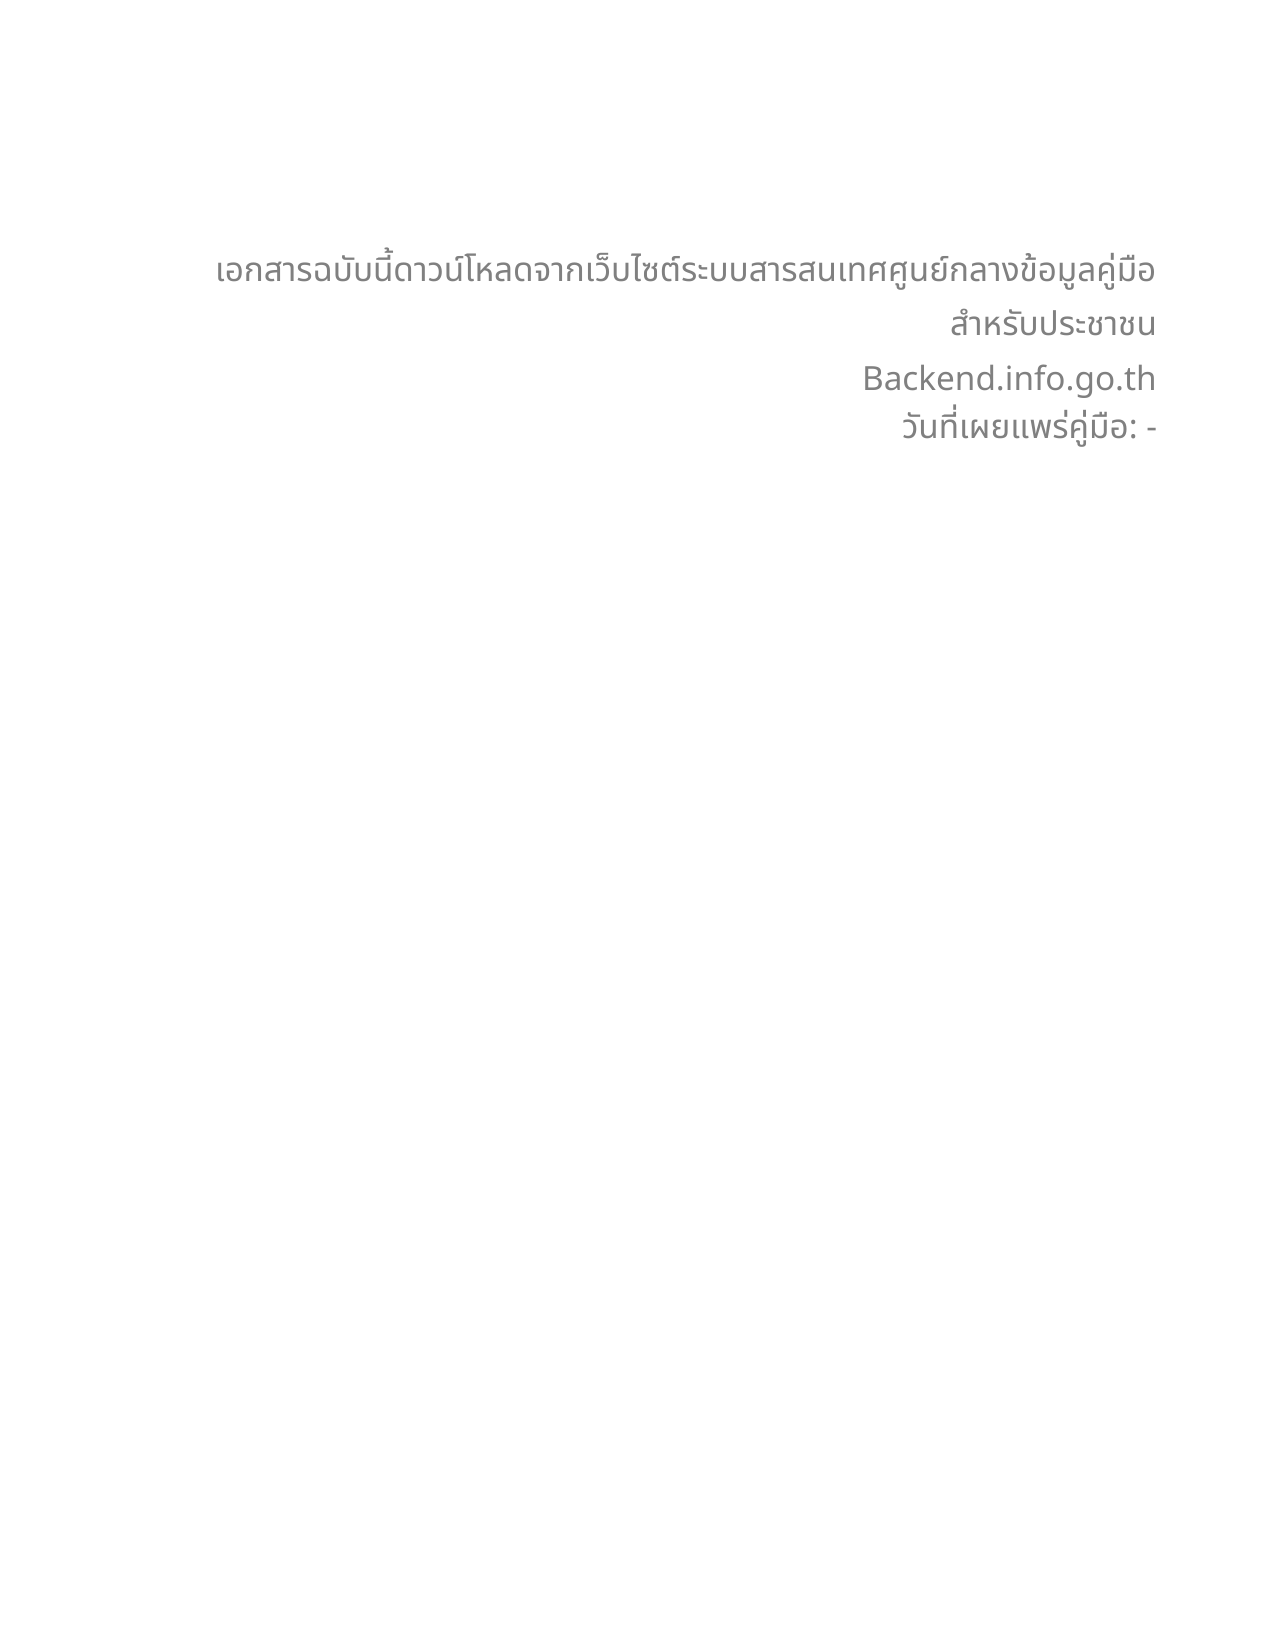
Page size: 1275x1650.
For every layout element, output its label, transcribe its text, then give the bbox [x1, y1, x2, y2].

text เอกสารฉบับนี้ดาวน์โหลดจากเว็บไซต์ระบบสารสนเทศศูนย์กลางข้อมูลคู่มือสำหรับประชาชน [177, 246, 1157, 350]
text Backend.info.go.th [177, 354, 1157, 400]
text วันที่เผยแพร่คู่มือ: - [177, 403, 1157, 454]
